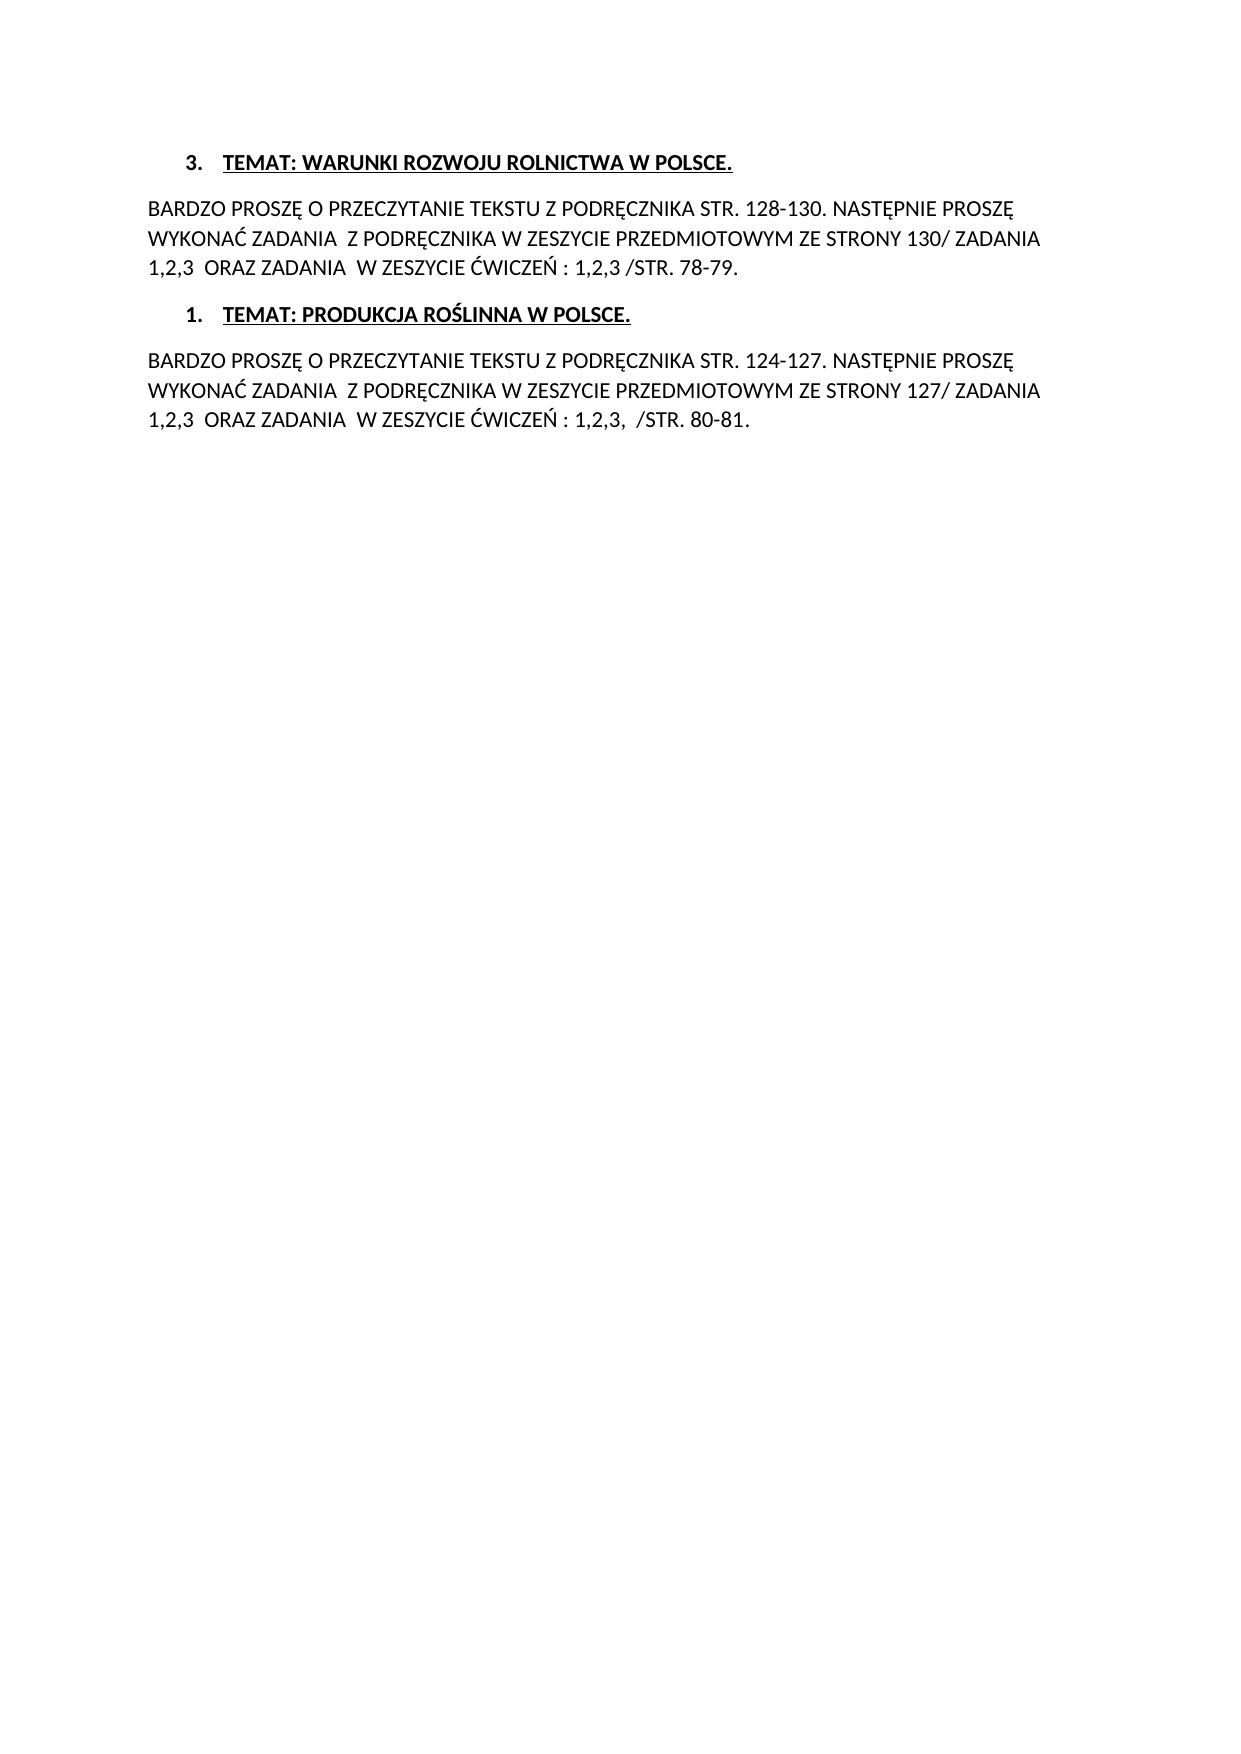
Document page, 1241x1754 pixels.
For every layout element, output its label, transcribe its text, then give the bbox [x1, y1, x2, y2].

list TEMAT: PRODUKCJA ROŚLINNA W POLSCE. [185, 300, 1093, 328]
list TEMAT: WARUNKI ROZWOJU ROLNICTWA W POLSCE. [185, 148, 1093, 176]
text BARDZO PROSZĘ O PRZECZYTANIE TEKSTU Z PODRĘCZNIKA STR. 124-127. NASTĘPNIE PROSZĘ WYKONAĆ ZADANIA Z PODRĘCZNIKA W ZESZYCIE PRZEDMIOTOWYM ZE STRONY 127/ ZADANIA 1,2,3 ORAZ ZADANIA W ZESZYCIE ĆWICZEŃ : 1,2,3, /STR. 80-81. [148, 346, 1093, 433]
text BARDZO PROSZĘ O PRZECZYTANIE TEKSTU Z PODRĘCZNIKA STR. 128-130. NASTĘPNIE PROSZĘ WYKONAĆ ZADANIA Z PODRĘCZNIKA W ZESZYCIE PRZEDMIOTOWYM ZE STRONY 130/ ZADANIA 1,2,3 ORAZ ZADANIA W ZESZYCIE ĆWICZEŃ : 1,2,3 /STR. 78-79. [148, 194, 1093, 281]
